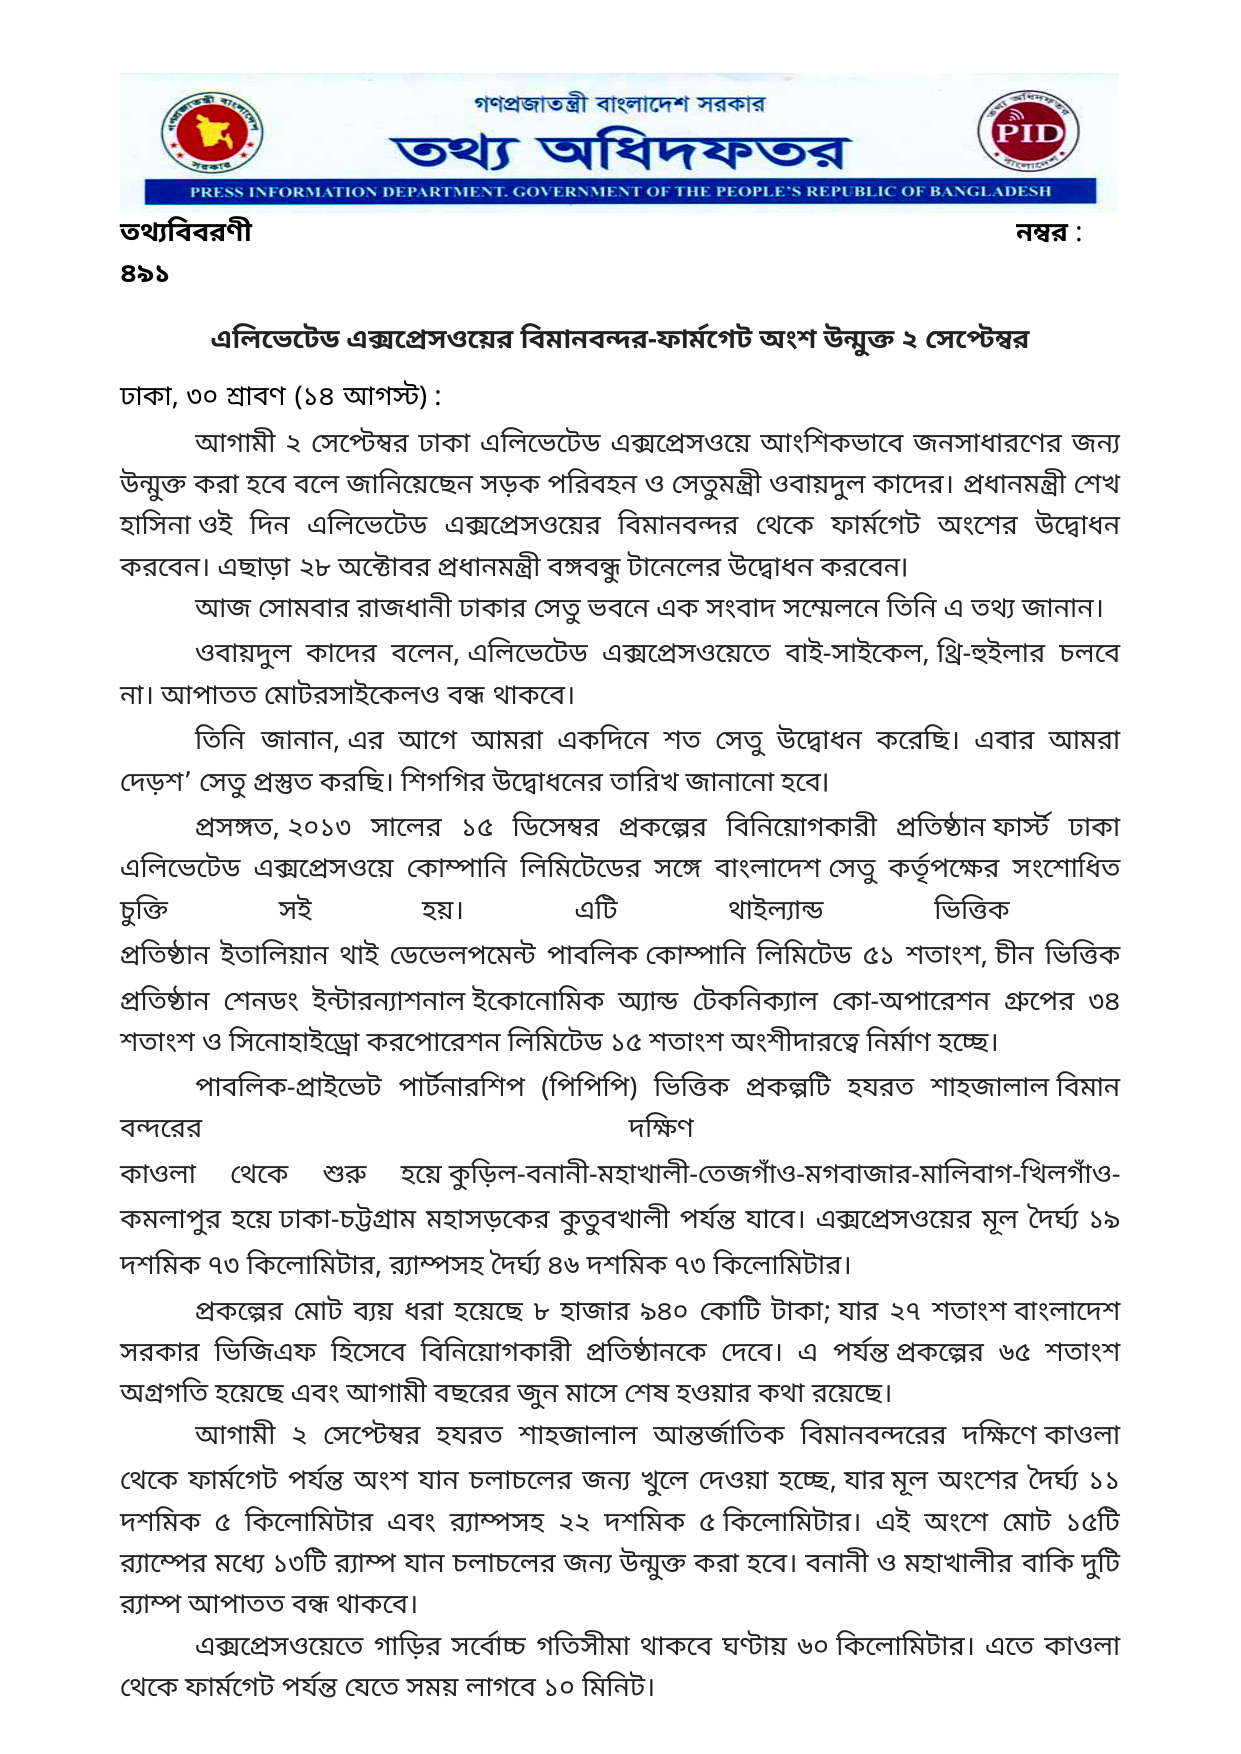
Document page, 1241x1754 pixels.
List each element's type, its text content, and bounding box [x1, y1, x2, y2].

text প্রসঙ্গত, ২০১৩ সালের ১৫ ডিসেম্বর প্রকল্পের বিনিয়োগকারী প্রতিষ্ঠান ফার্স্ট ঢাকা এলিভেটেড এক্সপ্রেসওয়ে কোম্পানি লিমিটেডের সঙ্গে বাংলাদেশ সেতু কর্তৃপক্ষের সংশোধিত চুক্তি সই হয়। এটি থাইল্যান্ড ভিত্তিক প্রতিষ্ঠান ইতালিয়ান থাই ডেভেলপমেন্ট পাবলিক কোম্পানি লিমিটেড ৫১ শতাংশ, চীন ভিত্তিক প্রতিষ্ঠান শেনডং ইন্টারন্যাশনাল ইকোনোমিক অ্যান্ড টেকনিক্যাল কো-অপারেশন গ্রুপের ৩৪ শতাংশ ও সিনোহাইড্রো করপোরেশন লিমিটেড ১৫ শতাংশ অংশীদারত্বে নির্মাণ হচ্ছে। [120, 808, 1120, 1062]
text পাবলিক-প্রাইভেট পার্টনারশিপ (পিপিপি) ভিত্তিক প্রকল্পটি হযরত শাহজালাল বিমান বন্দরের দক্ষিণ কাওলা থেকে শুরু হয়ে কুড়িল-বনানী-মহাখালী-তেজগাঁও-মগবাজার-মালিবাগ-খিলগাঁও-কমলাপুর হয়ে ঢাকা-চট্টগ্রাম মহাসড়কের কুতুবখালী পর্যন্ত যাবে। এক্সপ্রেসওয়ের মূল দৈর্ঘ্য ১৯ দশমিক ৭৩ কিলোমিটার, র‌্যাম্পসহ দৈর্ঘ্য ৪৬ দশমিক ৭৩ কিলোমিটার। [120, 1068, 1120, 1286]
text এলিভেটেড এক্সপ্রেসওয়ের বিমানবন্দর-ফার্মগেট অংশ উন্মুক্ত ২ সেপ্টেম্বর [120, 320, 1120, 360]
text আগামী ২ সেপ্টেম্বর ঢাকা এলিভেটেড এক্সপ্রেসওয়ে আংশিকভাবে জনসাধারণের জন্য উন্মুক্ত করা হবে বলে জানিয়েছেন সড়ক পরিবহন ও সেতুমন্ত্রী ওবায়দুল কাদের। প্রধানমন্ত্রী শেখ হাসিনা ওই দিন এলিভেটেড এক্সপ্রেসওয়ের বিমানবন্দর থেকে ফার্মগেট অংশের উদ্বোধন করবেন। এছাড়া ২৮ অক্টোবর প্রধানমন্ত্রী বঙ্গবন্ধু টানেলের উদ্বোধন করবেন। [120, 427, 1120, 587]
text আগামী ২ সেপ্টেম্বর হযরত শাহজালাল আন্তর্জাতিক বিমানবন্দরের দক্ষিণে কাওলা থেকে ফার্মগেট পর্যন্ত অংশ যান চলাচলের জন্য খুলে দেওয়া হচ্ছে, যার মূল অংশের দৈর্ঘ্য ১১ দশমিক ৫ কিলোমিটার এবং র‌্যাম্পসহ ২২ দশমিক ৫ কিলোমিটার। এই অংশে মোট ১৫টি র‌্যাম্পের মধ্যে ১৩টি র‌্যাম্প যান চলাচলের জন্য উন্মুক্ত করা হবে। বনানী ও মহাখালীর বাকি দুটি র‌্যাম্প আপাতত বন্ধ থাকবে। [120, 1419, 1120, 1625]
text তথ্যবিবরণী নম্বর : ৪৯১ [120, 212, 1120, 293]
text তিনি জানান, এর আগে আমরা একদিনে শত সেতু উদ্বোধন করেছি। এবার আমরা দেড়শ’ সেতু প্রস্তুত করছি। শিগগির উদ্বোধনের তারিখ জানানো হবে। [120, 721, 1120, 802]
text ঢাকা, ৩০ শ্রাবণ (১৪ আগস্ট) : [120, 376, 1120, 413]
text ওবায়দুল কাদের বলেন, এলিভেটেড এক্সপ্রেসওয়েতে বাই-সাইকেল, থ্রি-হুইলার চলবে না। আপাতত মোটরসাইকেলও বন্ধ থাকবে। [120, 634, 1120, 715]
text এক্সপ্রেসওয়েতে গাড়ির সর্বোচ্চ গতিসীমা থাকবে ঘণ্টায় ৬০ কিলোমিটার। এতে কাওলা থেকে ফার্মগেট পর্যন্ত যেতে সময় লাগবে ১০ মিনিট। [120, 1630, 1120, 1707]
text আজ সোমবার রাজধানী ঢাকার সেতু ভবনে এক সংবাদ সম্মেলনে তিনি এ তথ্য জানান। [120, 593, 1120, 628]
text প্রকল্পের মোট ব্যয় ধরা হয়েছে ৮ হাজার ৯৪০ কোটি টাকা; যার ২৭ শতাংশ বাংলাদেশ সরকার ভিজিএফ হিসেবে বিনিয়োগকারী প্রতিষ্ঠানকে দেবে। এ পর্যন্ত প্রকল্পের ৬৫ শতাংশ অগ্রগতি হয়েছে এবং আগামী বছরের জুন মাসে শেষ হওয়ার কথা রয়েছে। [120, 1291, 1120, 1414]
